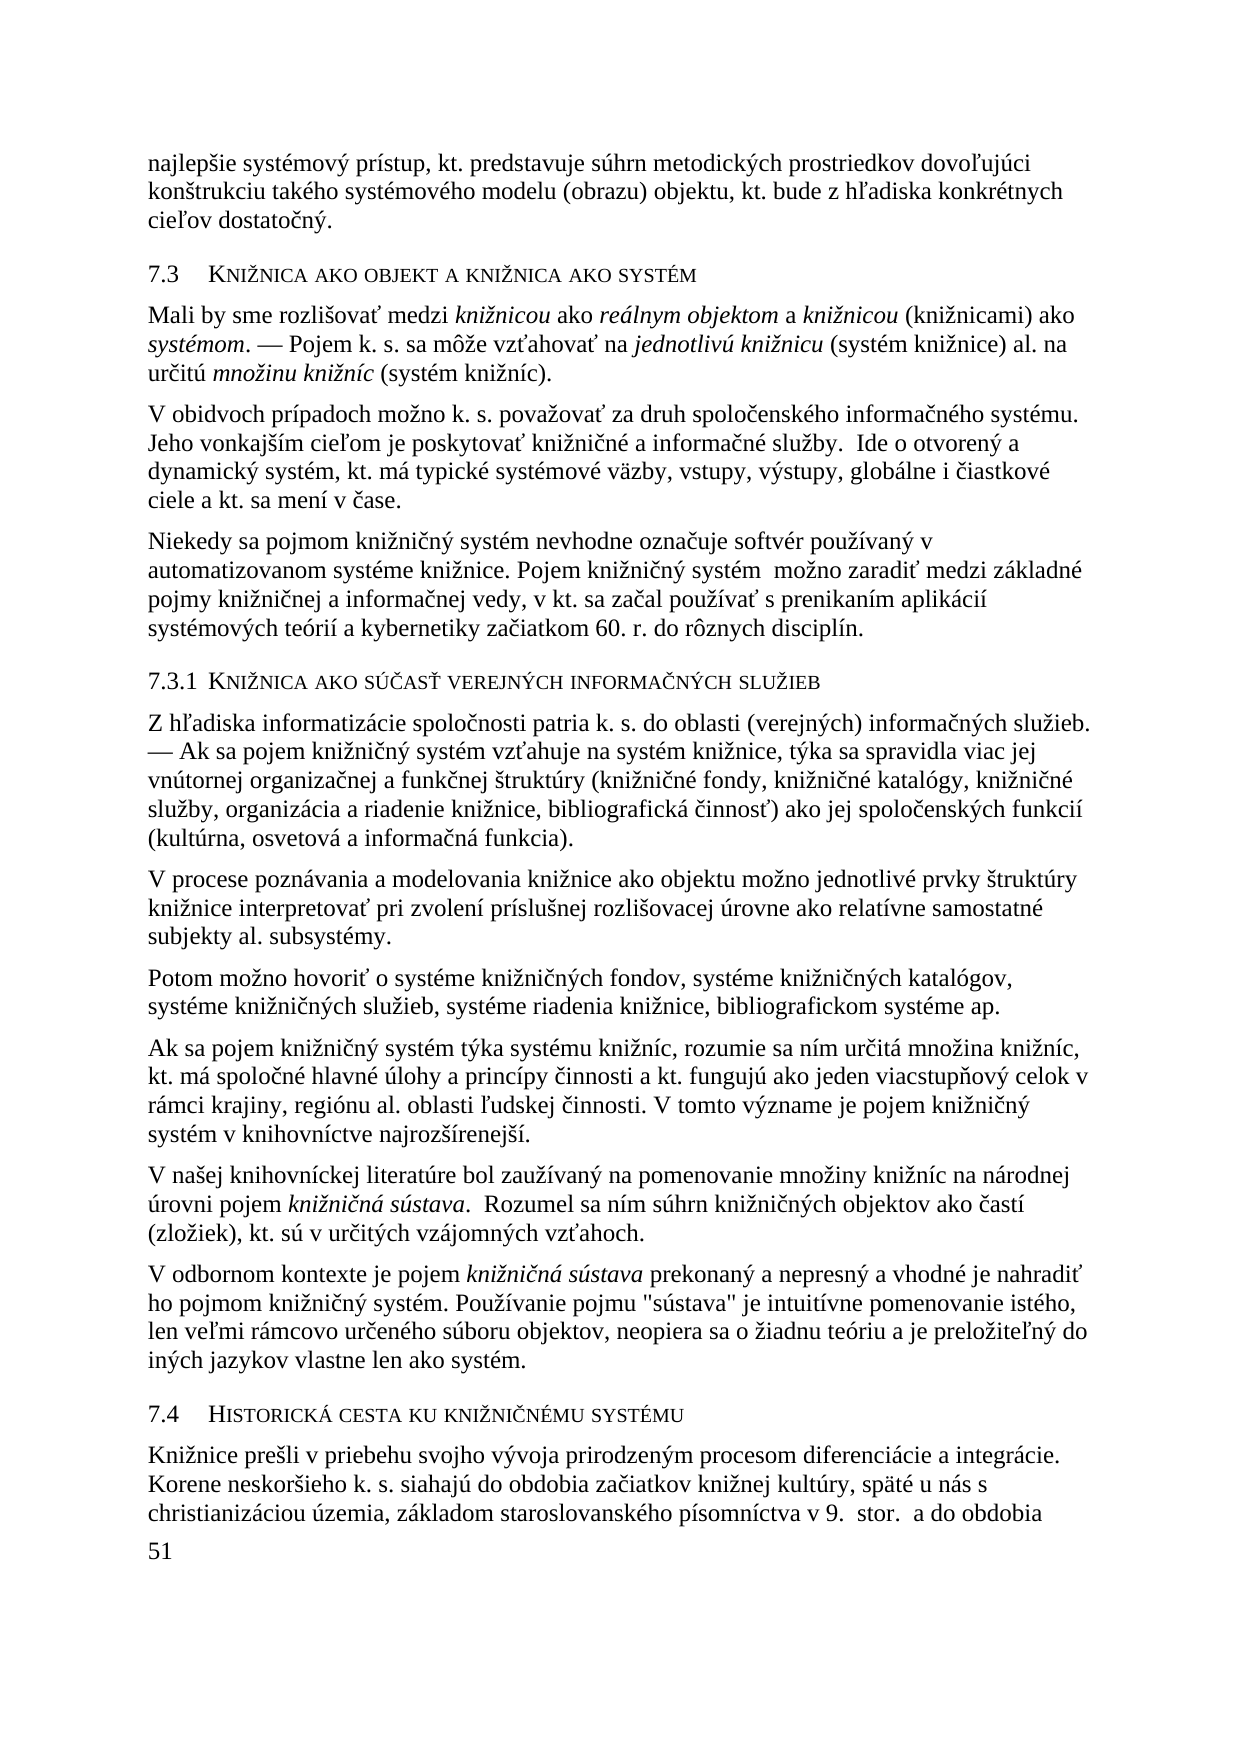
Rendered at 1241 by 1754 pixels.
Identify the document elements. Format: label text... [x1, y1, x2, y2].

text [148, 1440, 1093, 1526]
text V našej knihovníckej literatúre bol zaužívaný na pomenovanie množiny knižníc na národnej úrovni pojem knižničná sústava. Rozumel sa ním súhrn knižničných objektov ako častí (zložiek), kt. sú v určitých vzájomných vzťahoch. [148, 1160, 1093, 1246]
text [148, 148, 1093, 234]
text Potom možno hovoriť o systéme knižničných fondov, systéme knižničných katalógov, systéme knižničných služieb, systéme riadenia knižnice, bibliografickom systéme ap. [148, 963, 1093, 1020]
text Ak sa pojem knižničný systém týka systému knižníc, rozumie sa ním určitá množina knižníc, kt. má spoločné hlavné úlohy a princípy činnosti a kt. fungujú ako jeden viacstupňový celok v rámci krajiny, regiónu al. oblasti ľudskej činnosti. V tomto význame je pojem knižničný systém v knihovníctve najrozšírenejší. [148, 1033, 1093, 1148]
subtitle Historická cesta ku knižničnému systému [148, 1399, 1093, 1428]
subtitle Knižnica ako objekt a knižnica ako systém [148, 259, 1093, 288]
text V procese poznávania a modelovania knižnice ako objektu možno jednotlivé prvky štruktúry knižnice interpretovať pri zvolení príslušnej rozlišovacej úrovne ako relatívne samostatné subjekty al. subsystémy. [148, 864, 1093, 950]
text V obidvoch prípadoch možno k. s. považovať za druh spoločenského informačného systému. Jeho vonkajším cieľom je poskytovať knižničné a informačné služby. Ide o otvorený a dynamický systém, kt. má typické systémové väzby, vstupy, výstupy, globálne i čiastkové ciele a kt. sa mení v čase. [148, 399, 1093, 514]
text V odbornom kontexte je pojem knižničná sústava prekonaný a nepresný a vhodné je nahradiť ho pojmom knižničný systém. Používanie pojmu "sústava" je intuitívne pomenovanie istého, len veľmi rámcovo určeného súboru objektov, neopiera sa o žiadnu teóriu a je preložiteľný do iných jazykov vlastne len ako systém. [148, 1259, 1093, 1374]
text Niekedy sa pojmom knižničný systém nevhodne označuje softvér používaný v automatizovanom systéme knižnice. Pojem knižničný systém možno zaradiť medzi základné pojmy knižničnej a informačnej vedy, v kt. sa začal používať s prenikaním aplikácií systémových teórií a kybernetiky začiatkom 60. r. do rôznych disciplín. [148, 526, 1093, 641]
subtitle Knižnica ako súčasť verejných informačných služieb [148, 666, 1093, 695]
text Mali by sme rozlišovať medzi knižnicou ako reálnym objektom a knižnicou (knižnicami) ako systémom. — Pojem k. s. sa môže vzťahovať na jednotlivú knižnicu (systém knižnice) al. na určitú množinu knižníc (systém knižníc). [148, 300, 1093, 386]
text Z hľadiska informatizácie spoločnosti patria k. s. do oblasti (verejných) informačných služieb. — Ak sa pojem knižničný systém vzťahuje na systém knižnice, týka sa spravidla viac jej vnútornej organizačnej a funkčnej štruktúry (knižničné fondy, knižničné katalógy, knižničné služby, organizácia a riadenie knižnice, bibliografická činnosť) ako jej spoločenských funkcií (kultúrna, osvetová a informačná funkcia). [148, 708, 1093, 851]
